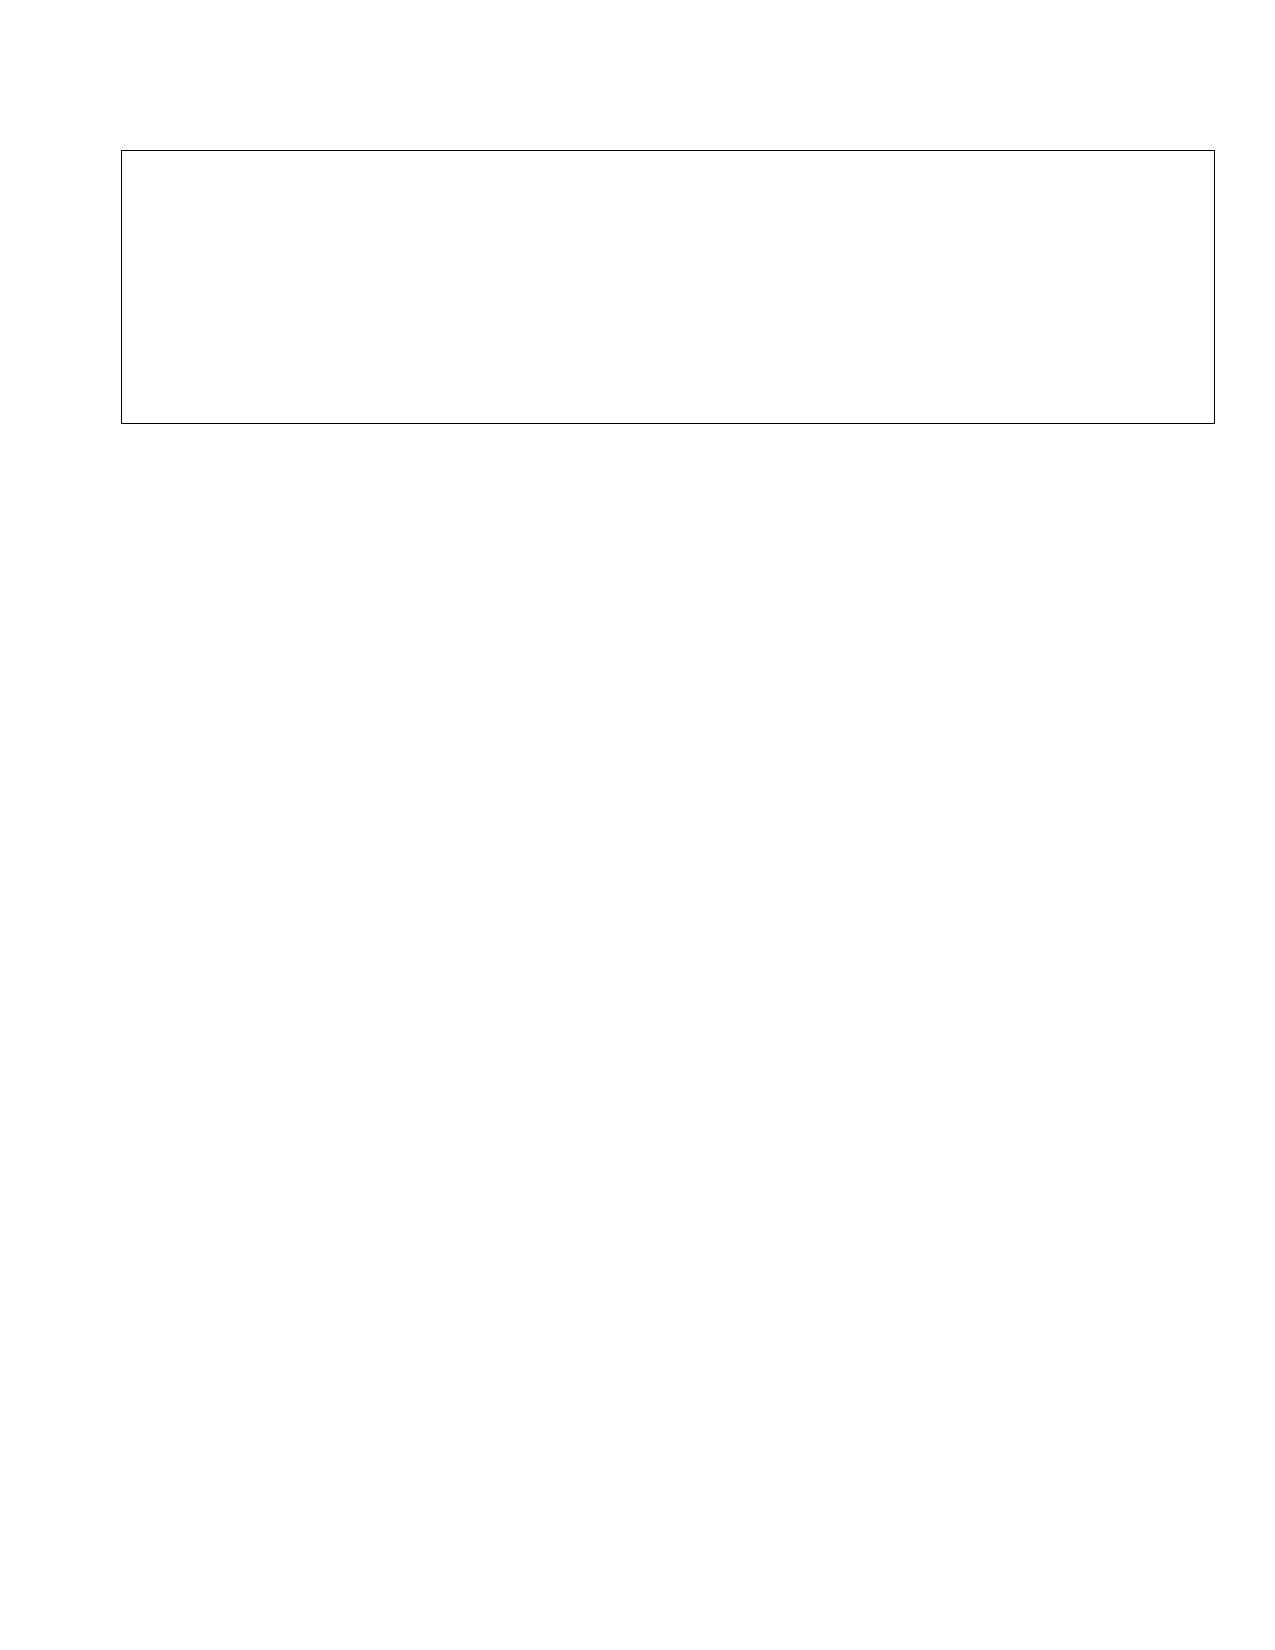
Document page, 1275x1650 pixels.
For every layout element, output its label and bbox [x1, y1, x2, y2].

table_cell [122, 151, 1214, 423]
